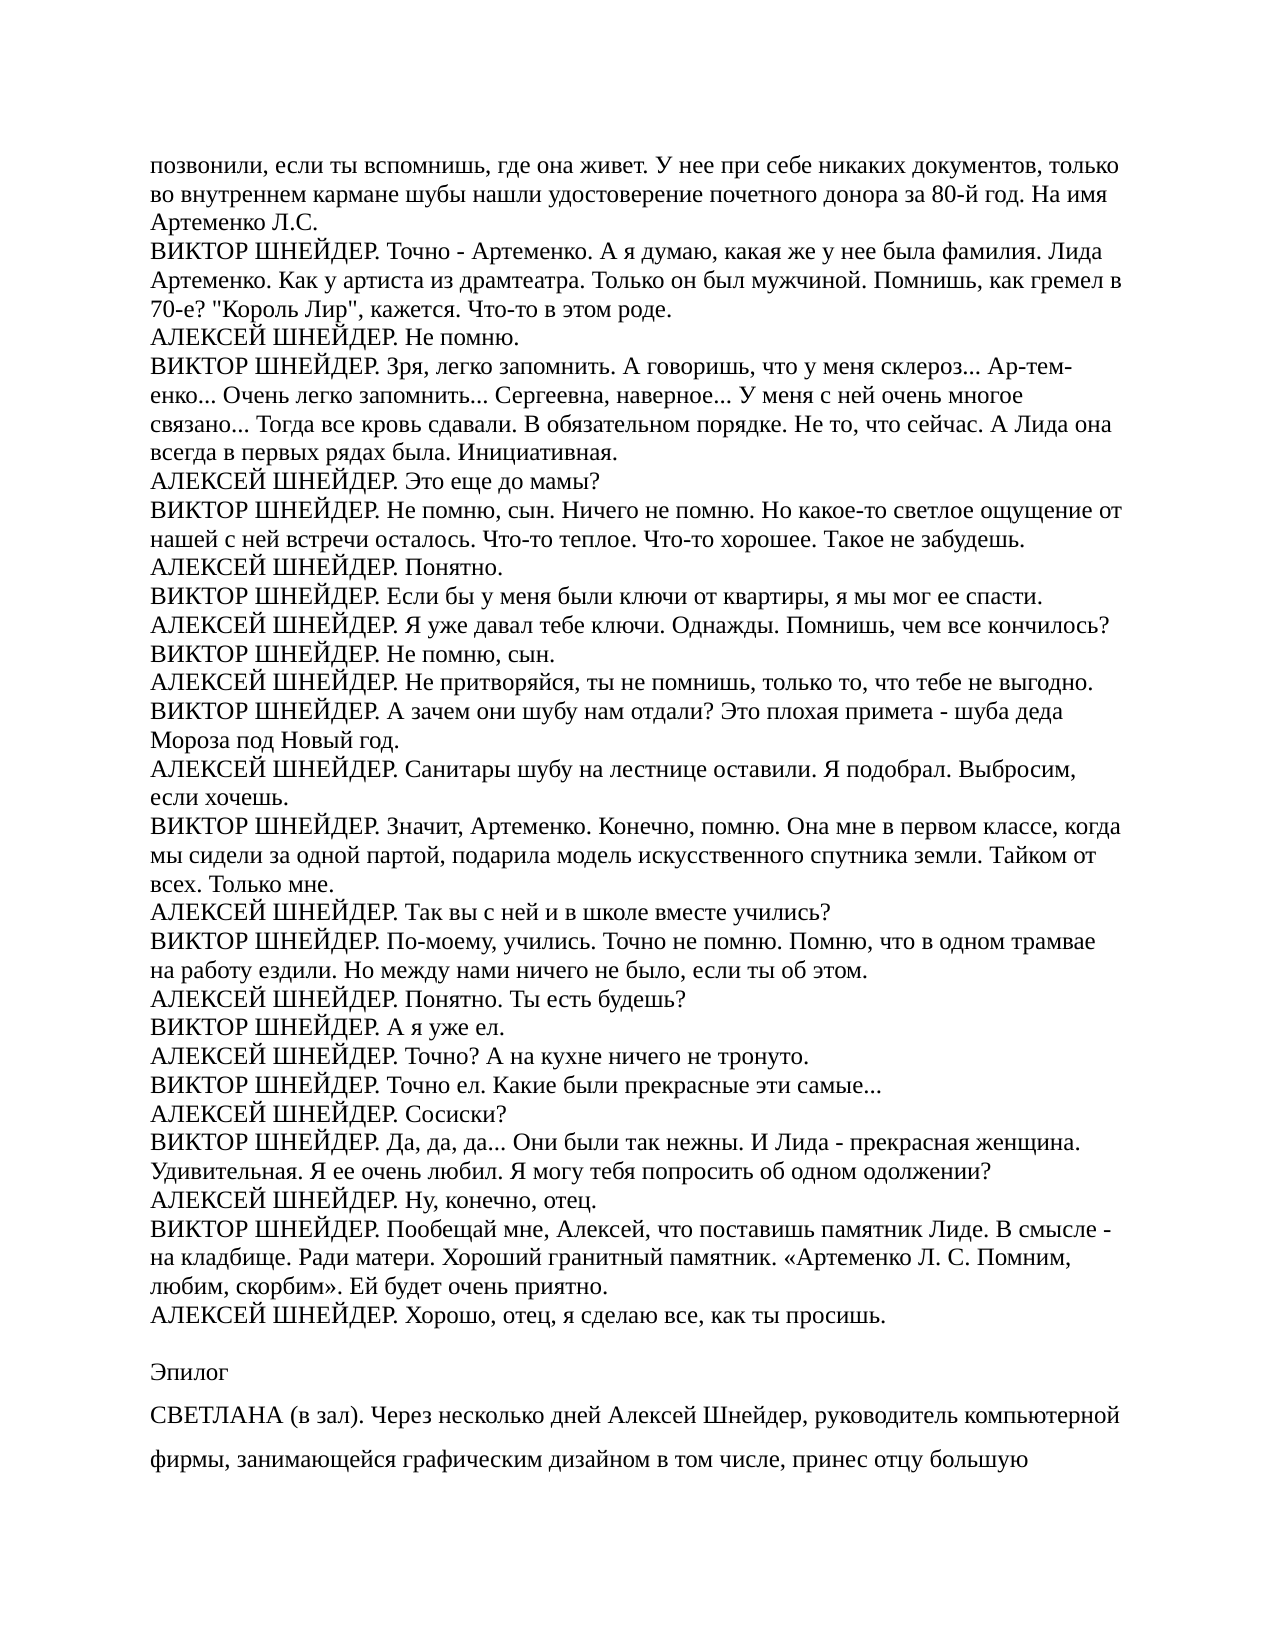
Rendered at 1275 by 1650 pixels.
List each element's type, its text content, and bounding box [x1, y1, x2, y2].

text ВИКТОР ШНЕЙДЕР. Не помню, сын. [150, 639, 1125, 667]
text ВИКТОР ШНЕЙДЕР. По-моему, учились. Точно не помню. Помню, что в одном трамвае на работу ездили. Но между нами ничего не было, если ты об этом. [150, 926, 1125, 984]
text ВИКТОР ШНЕЙДЕР. Пообещай мне, Алексей, что поставишь памятник Лиде. В смысле - на кладбище. Ради матери. Хороший гранитный памятник. «Артеменко Л. С. Помним, любим, скорбим». Ей будет очень приятно. [150, 1214, 1125, 1300]
text АЛЕКСЕЙ ШНЕЙДЕР. Точно? А на кухне ничего не тронуто. [150, 1041, 1125, 1070]
text АЛЕКСЕЙ ШНЕЙДЕР. Это еще до мамы? [150, 466, 1125, 495]
text ВИКТОР ШНЕЙДЕР. Да, да, да... Они были так нежны. И Лида - прекрасная женщина. Удивительная. Я ее очень любил. Я могу тебя попросить об одном одолжении? [150, 1127, 1125, 1185]
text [150, 150, 1125, 236]
text АЛЕКСЕЙ ШНЕЙДЕР. Понятно. [150, 552, 1125, 581]
text АЛЕКСЕЙ ШНЕЙДЕР. Сосиски? [150, 1099, 1125, 1127]
text ВИКТОР ШНЕЙДЕР. Не помню, сын. Ничего не помню. Но какое-то светлое ощущение от нашей с ней встречи осталось. Что-то теплое. Что-то хорошее. Такое не забудешь. [150, 495, 1125, 552]
text Эпилог [150, 1357, 1125, 1386]
text АЛЕКСЕЙ ШНЕЙДЕР. Понятно. Ты есть будешь? [150, 984, 1125, 1012]
text ВИКТОР ШНЕЙДЕР. Если бы у меня были ключи от квартиры, я мы мог ее спасти. [150, 581, 1125, 610]
text АЛЕКСЕЙ ШНЕЙДЕР. Не помню. [150, 322, 1125, 351]
text АЛЕКСЕЙ ШНЕЙДЕР. Так вы с ней и в школе вместе учились? [150, 897, 1125, 926]
text АЛЕКСЕЙ ШНЕЙДЕР. Ну, конечно, отец. [150, 1185, 1125, 1214]
text АЛЕКСЕЙ ШНЕЙДЕР. Хорошо, отец, я сделаю все, как ты просишь. [150, 1300, 1125, 1329]
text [150, 1401, 1125, 1472]
text АЛЕКСЕЙ ШНЕЙДЕР. Санитары шубу на лестнице оставили. Я подобрал. Выбросим, если хочешь. [150, 754, 1125, 811]
text АЛЕКСЕЙ ШНЕЙДЕР. Не притворяйся, ты не помнишь, только то, что тебе не выгодно. [150, 667, 1125, 696]
text ВИКТОР ШНЕЙДЕР. Точно - Артеменко. А я думаю, какая же у нее была фамилия. Лида Артеменко. Как у артиста из драмтеатра. Только он был мужчиной. Помнишь, как гремел в 70-е? "Король Лир", кажется. Что-то в этом роде. [150, 236, 1125, 322]
text ВИКТОР ШНЕЙДЕР. Значит, Артеменко. Конечно, помню. Она мне в первом классе, когда мы сидели за одной партой, подарила модель искусственного спутника земли. Тайком от всех. Только мне. [150, 811, 1125, 897]
text ВИКТОР ШНЕЙДЕР. Точно ел. Какие были прекрасные эти самые... [150, 1070, 1125, 1099]
text ВИКТОР ШНЕЙДЕР. А зачем они шубу нам отдали? Это плохая примета - шуба деда Мороза под Новый год. [150, 696, 1125, 754]
text ВИКТОР ШНЕЙДЕР. Зря, легко запомнить. А говоришь, что у меня склероз... Ар-тем-енко... Очень легко запомнить... Сергеевна, наверное... У меня с ней очень многое связано... Тогда все кровь сдавали. В обязательном порядке. Не то, что сейчас. А Лида она всегда в первых рядах была. Инициативная. [150, 351, 1125, 466]
text ВИКТОР ШНЕЙДЕР. А я уже ел. [150, 1012, 1125, 1041]
text АЛЕКСЕЙ ШНЕЙДЕР. Я уже давал тебе ключи. Однажды. Помнишь, чем все кончилось? [150, 610, 1125, 639]
